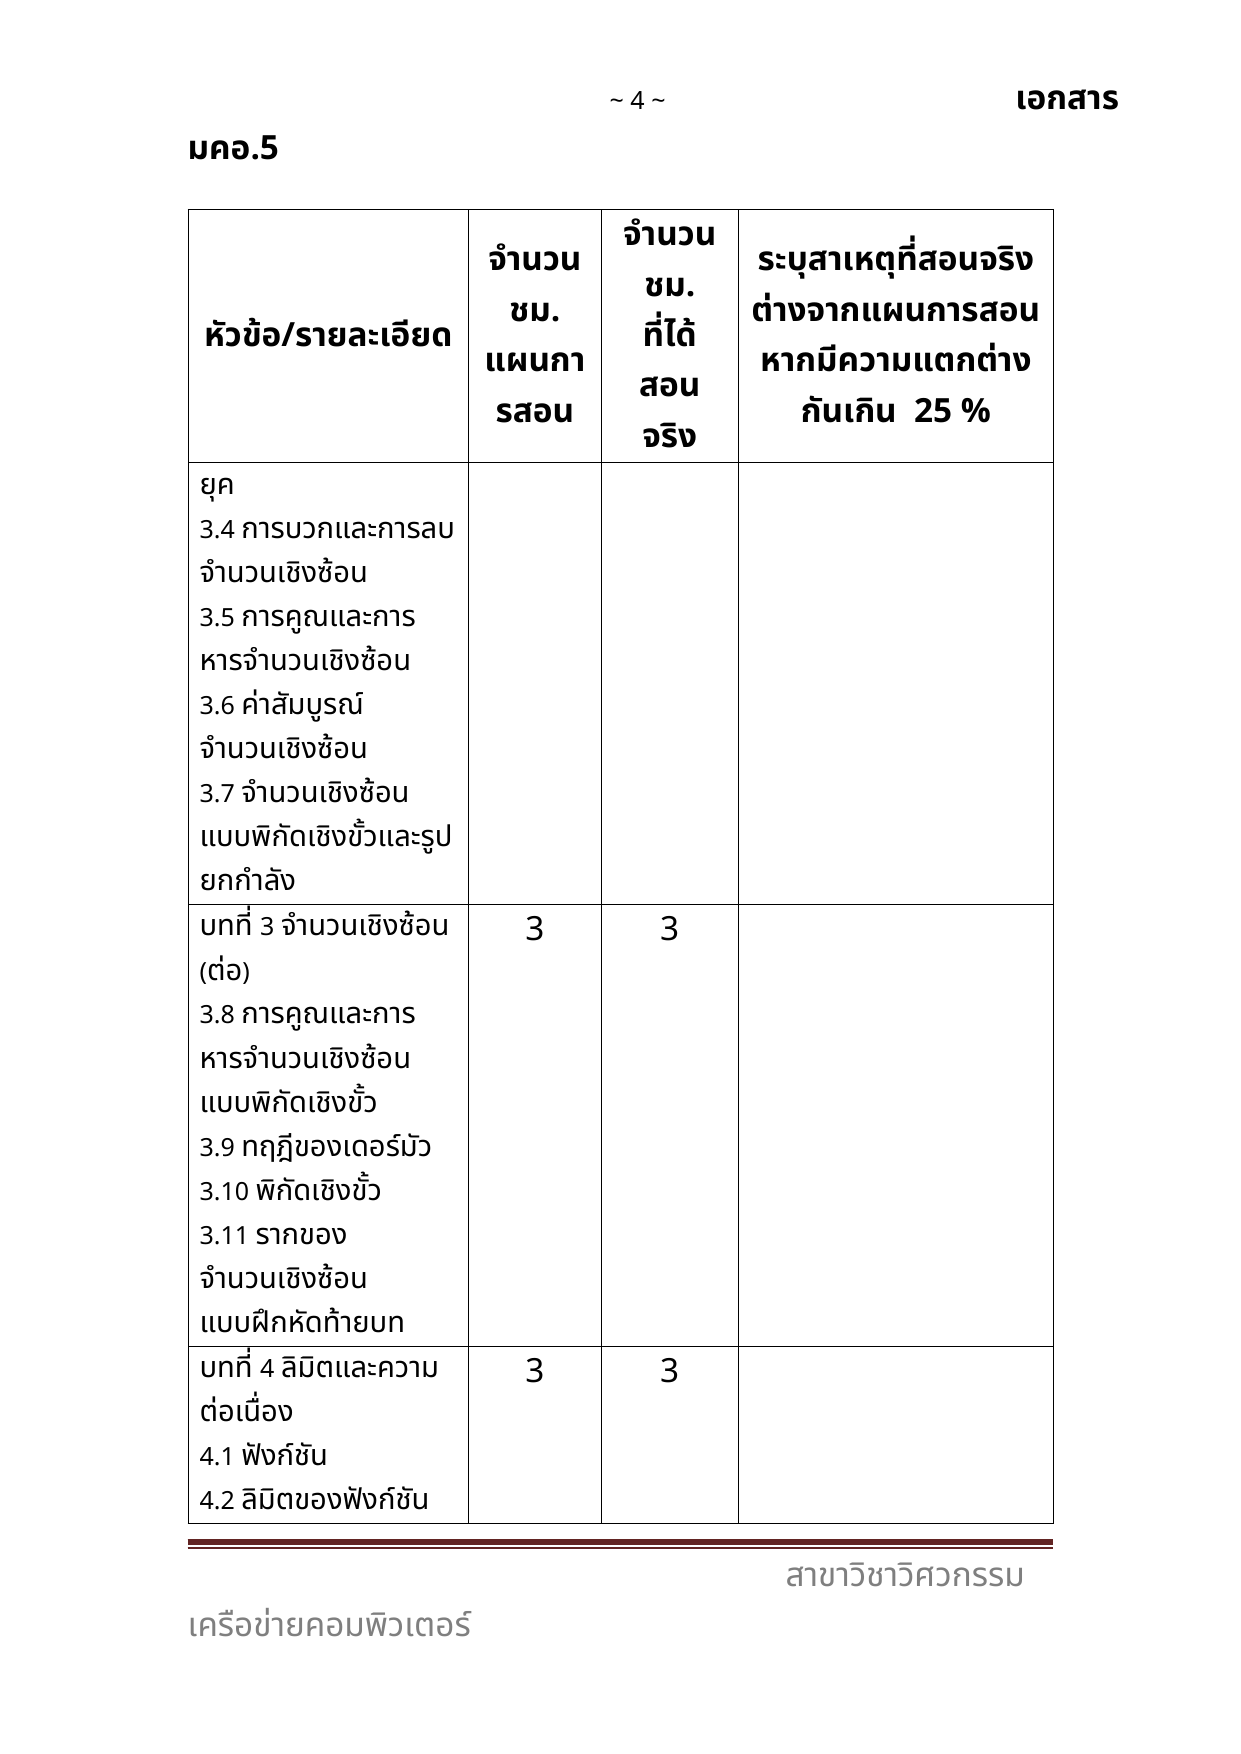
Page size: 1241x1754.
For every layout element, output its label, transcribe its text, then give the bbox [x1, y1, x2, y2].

table_header ระบุสาเหตุที่สอนจริงต่างจากแผนการสอนหากมีความแตกต่างกันเกิน 25 % [739, 210, 1053, 462]
table_header จำนวน ชม. แผนการสอน [469, 210, 601, 462]
table_cell 3 [602, 905, 738, 1346]
table_cell 3 [469, 463, 601, 904]
table_header จำนวน ชม. ที่ได้สอนจริง [602, 210, 738, 462]
table_cell [739, 463, 1053, 904]
table_header หัวข้อ/รายละเอียด [189, 210, 468, 462]
table_cell [739, 905, 1053, 1346]
table_cell 3 [602, 463, 738, 904]
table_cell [189, 463, 468, 904]
table_cell [739, 1347, 1053, 1523]
table_cell 3 [469, 905, 601, 1346]
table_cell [189, 1347, 468, 1523]
table_cell บทที่ 3 จำนวนเชิงซ้อน (ต่อ) 3.8 การคูณและการหารจำนวนเชิงซ้อนแบบพิกัดเชิงขั้ว 3.9 ทฤฎีของเดอร์มัว 3.10 พิกัดเชิงขั้ว 3.11 รากของจำนวนเชิงซ้อน แบบฝึกหัดท้ายบท [189, 905, 468, 1346]
table_cell 3 [602, 1347, 738, 1523]
table_cell 3 [469, 1347, 601, 1523]
